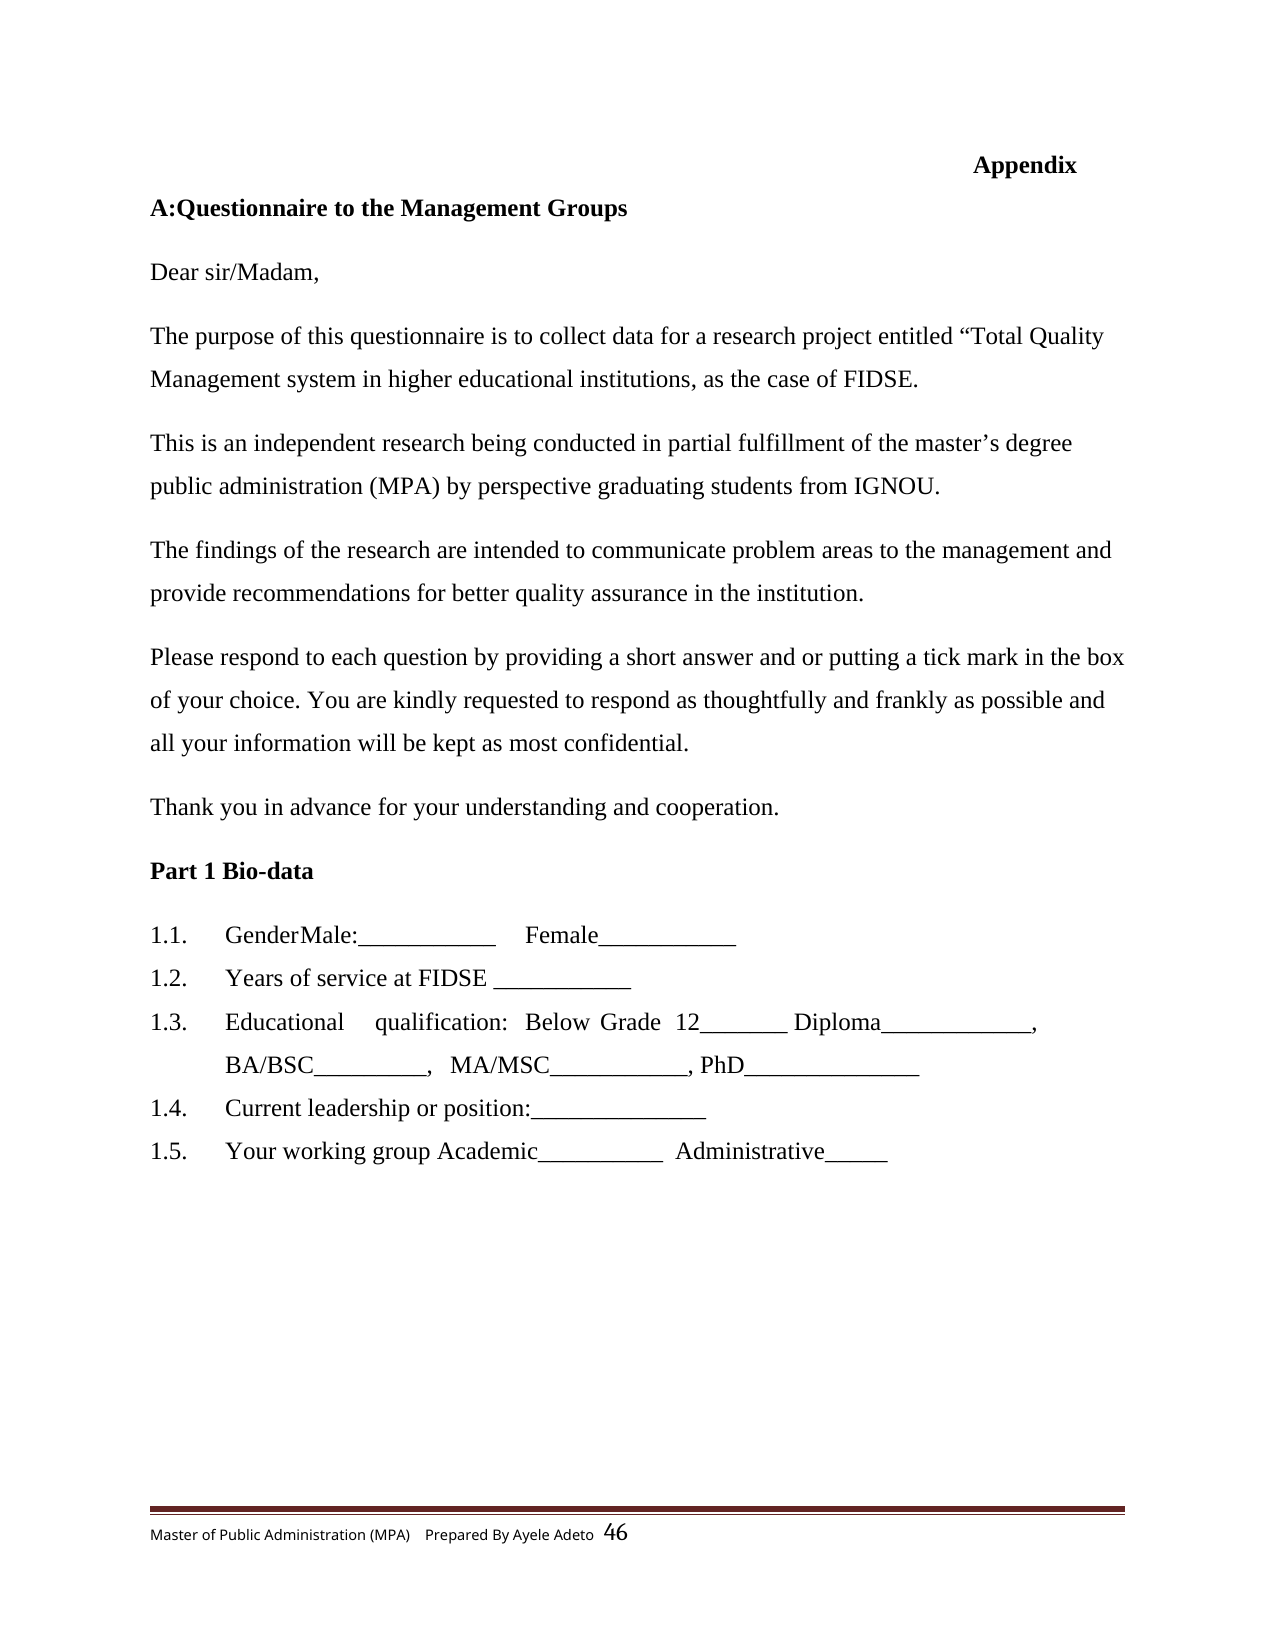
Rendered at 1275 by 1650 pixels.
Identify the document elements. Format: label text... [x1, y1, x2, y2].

list Years of service at FIDSE ___________ [150, 963, 1125, 992]
list Educational qualification: Below Grade 12_______ Diploma____________, BA/BSC_________, MA/MSC___________, PhD______________ [150, 1007, 1125, 1078]
text Thank you in advance for your understanding and cooperation. [150, 792, 1125, 821]
text Please respond to each question by providing a short answer and or putting a tick mark in the box of your choice. You are kindly requested to respond as thoughtfully and frankly as possible and all your information will be kept as most confidential. [150, 642, 1125, 757]
list Gender Male:___________ Female___________ [150, 920, 1125, 949]
text Part 1 Bio-data [150, 856, 1125, 885]
text The findings of the research are intended to communicate problem areas to the management and provide recommendations for better quality assurance in the institution. [150, 535, 1125, 607]
list Your working group Academic__________ Administrative_____ [150, 1136, 1125, 1165]
text Dear sir/Madam, [150, 257, 1125, 286]
text The purpose of this questionnaire is to collect data for a research project entitled “Total Quality Management system in higher educational institutions, as the case of FIDSE. [150, 321, 1125, 393]
text Appendix A:Questionnaire to the Management Groups [150, 150, 1125, 222]
text This is an independent research being conducted in partial fulfillment of the master’s degree public administration (MPA) by perspective graduating students from IGNOU. [150, 428, 1125, 500]
list Current leadership or position:______________ [150, 1093, 1125, 1122]
